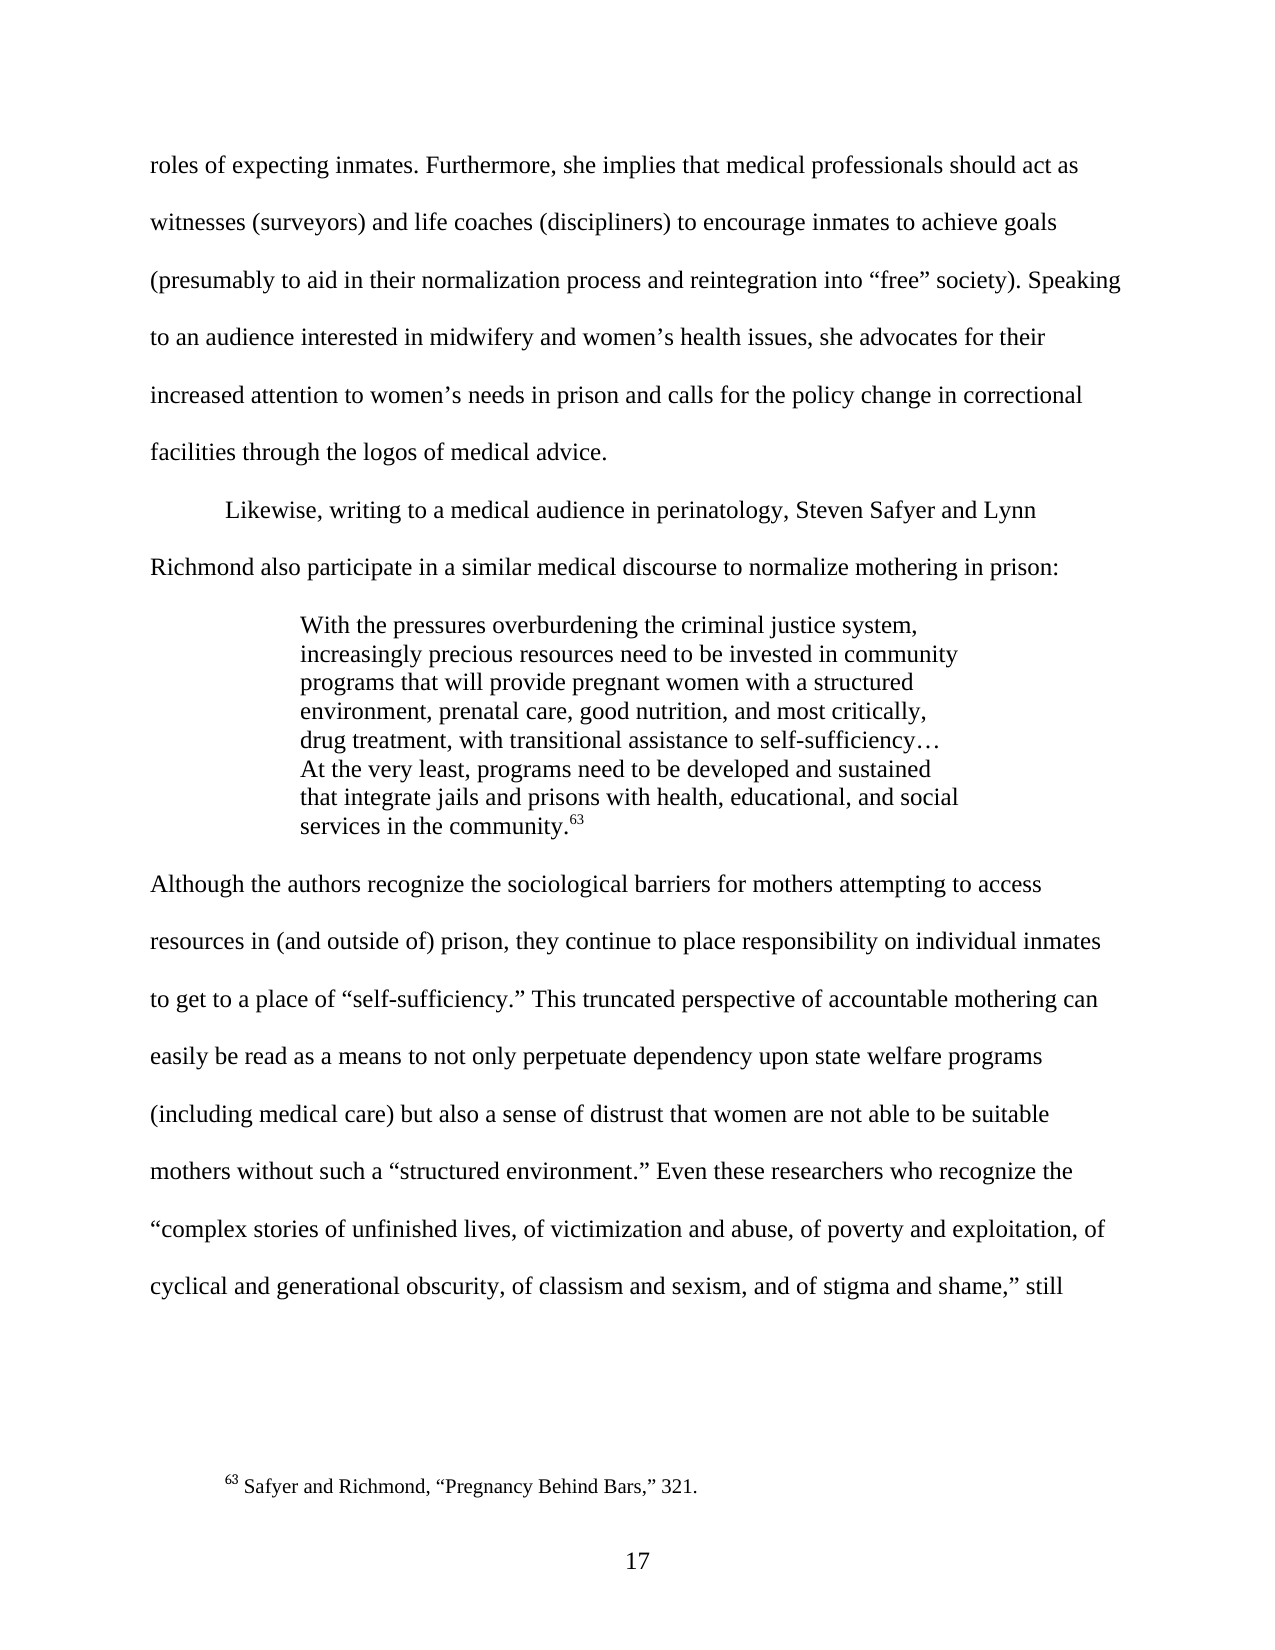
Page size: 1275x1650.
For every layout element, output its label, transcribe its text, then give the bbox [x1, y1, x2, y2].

text increasingly precious resources need to be invested in community [300, 639, 1125, 667]
text With the pressures overburdening the criminal justice system, [300, 610, 1125, 639]
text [150, 869, 1125, 1300]
text that integrate jails and prisons with health, educational, and social [300, 782, 1125, 811]
text environment, prenatal care, good nutrition, and most critically, [300, 696, 1125, 725]
text At the very least, programs need to be developed and sustained [300, 754, 1125, 782]
text Likewise, writing to a medical audience in perinatology, Steven Safyer and Lynn Richmond also participate in a similar medical discourse to normalize mothering in prison: [150, 495, 1125, 581]
text drug treatment, with transitional assistance to self-sufficiency… [300, 725, 1125, 754]
text programs that will provide pregnant women with a structured [300, 667, 1125, 696]
text services in the community. [300, 811, 1125, 840]
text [150, 150, 1125, 466]
